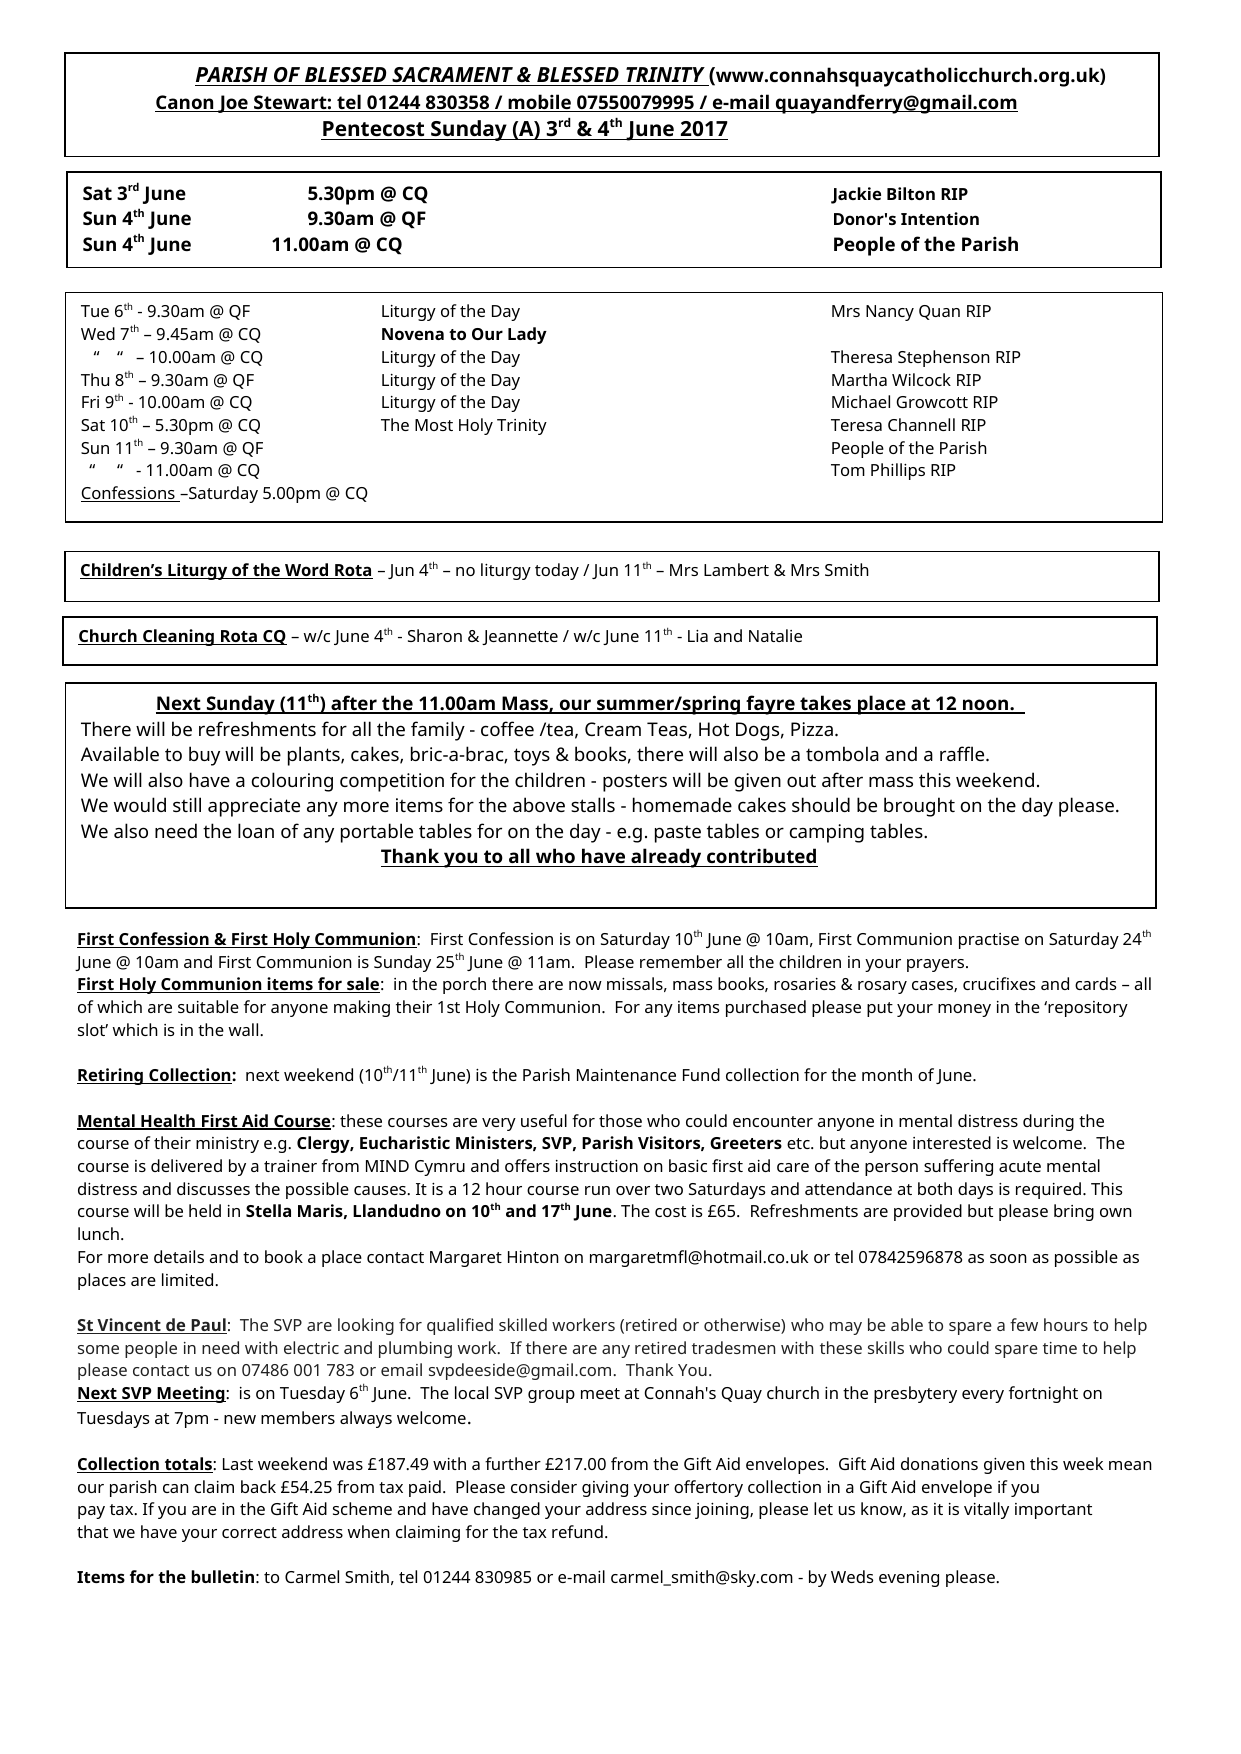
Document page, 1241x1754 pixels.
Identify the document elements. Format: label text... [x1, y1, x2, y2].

text Collection totals: Last weekend was £187.49 with a further £217.00 from the Gift Aid envelopes. Gift Aid donations given this week mean our parish can claim back £54.25 from tax paid. Please consider giving your offertory collection in a Gift Aid envelope if you [77, 1453, 1156, 1498]
text For more details and to book a place contact Margaret Hinton on margaretmfl@hotmail.co.uk or tel 07842596878 as soon as possible as places are limited. [77, 1245, 1156, 1291]
text Items for the bulletin: to Carmel Smith, tel 01244 830985 or e-mail carmel_smith@sky.com - by Weds evening please. [77, 1566, 1156, 1589]
text that we have your correct address when claiming for the tax refund. [77, 1521, 1156, 1543]
text Retiring Collection: next weekend (10th/11th June) is the Parish Maintenance Fund collection for the month of June. [77, 1064, 1156, 1086]
text First Confession & First Holy Communion: First Confession is on Saturday 10th June @ 10am, First Communion practise on Saturday 24th June @ 10am and First Communion is Sunday 25th June @ 11am. Please remember all the children in your prayers. [77, 927, 1156, 973]
text pay tax. If you are in the Gift Aid scheme and have changed your address since joining, please let us know, as it is vitally important [77, 1498, 1156, 1521]
text Next SVP Meeting: is on Tuesday 6th June. The local SVP group meet at Connah's Quay church in the presbytery every fortnight on Tuesdays at 7pm - new members always welcome. [472, 1382, 1156, 1430]
text Mental Health First Aid Course: these courses are very useful for those who could encounter anyone in mental distress during the course of their ministry e.g. Clergy, Eucharistic Ministers, SVP, Parish Visitors, Greeters etc. but anyone interested is welcome. The course is delivered by a trainer from MIND Cymru and offers instruction on basic first aid care of the person suffering acute mental distress and discusses the possible causes. It is a 12 hour course run over two Saturdays and attendance at both days is required. This course will be held in Stella Maris, Llandudno on 10th and 17th June. The cost is £65. Refreshments are provided but please bring own lunch. [77, 1109, 1156, 1245]
text First Holy Communion items for sale: in the porch there are now missals, mass books, rosaries & rosary cases, crucifixes and cards – all of which are suitable for anyone making their 1st Holy Communion. For any items purchased please put your money in the ‘repository slot’ which is in the wall. [77, 973, 1156, 1041]
text St Vincent de Paul: The SVP are looking for qualified skilled workers (retired or otherwise) who may be able to spare a few hours to help some people in need with electric and plumbing work. If there are any retired tradesmen with these skills who could spare time to help please contact us on 07486 001 783 or email svpdeeside@gmail.com. Thank You. [77, 1313, 1156, 1382]
